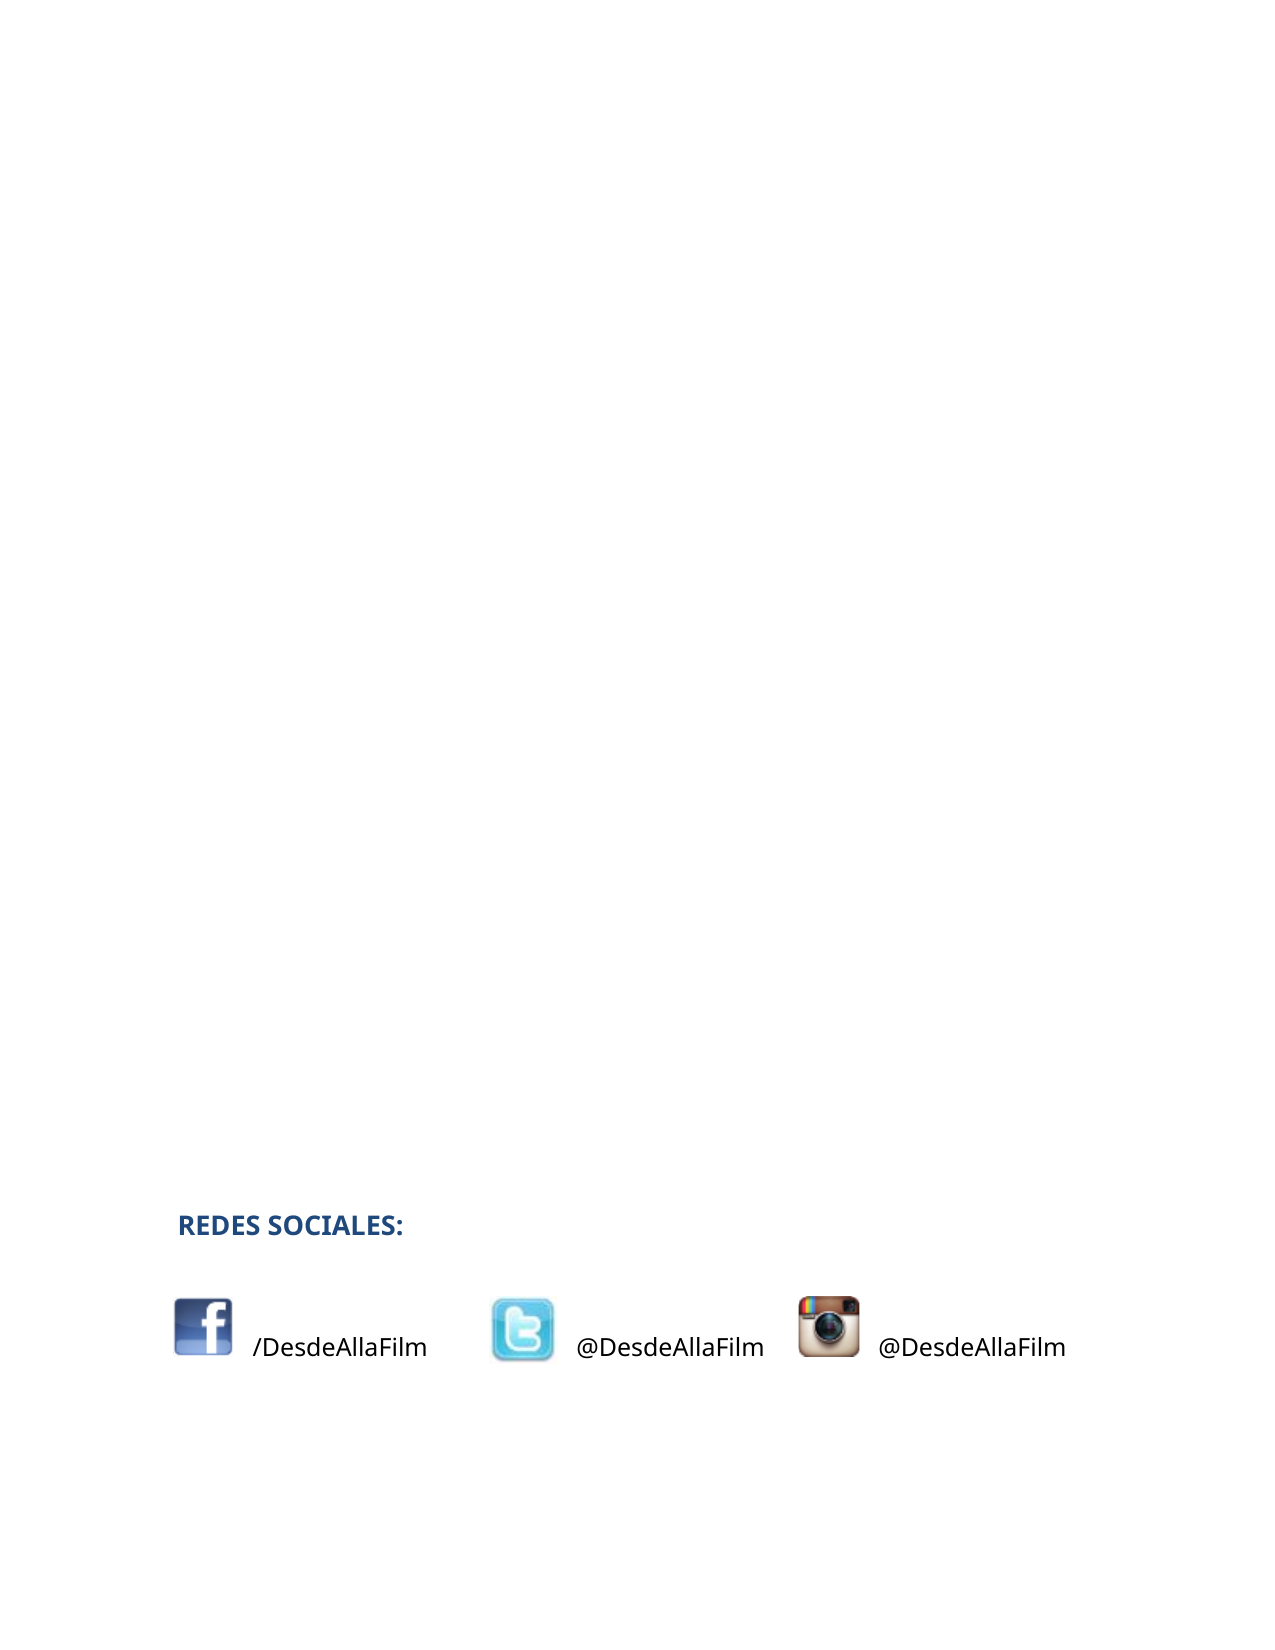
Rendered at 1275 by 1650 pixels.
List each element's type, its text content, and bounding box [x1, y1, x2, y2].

picture [172, 1296, 234, 1357]
text REDES SOCIALES: [177, 1206, 1098, 1243]
text /DesdeAllaFilm @DesdeAllaFilm @DesdeAllaFilm [177, 1329, 489, 1363]
text /DesdeAllaFilm @DesdeAllaFilm @DesdeAllaFilm [558, 1329, 1098, 1363]
picture [489, 1296, 558, 1364]
picture [798, 1296, 860, 1357]
